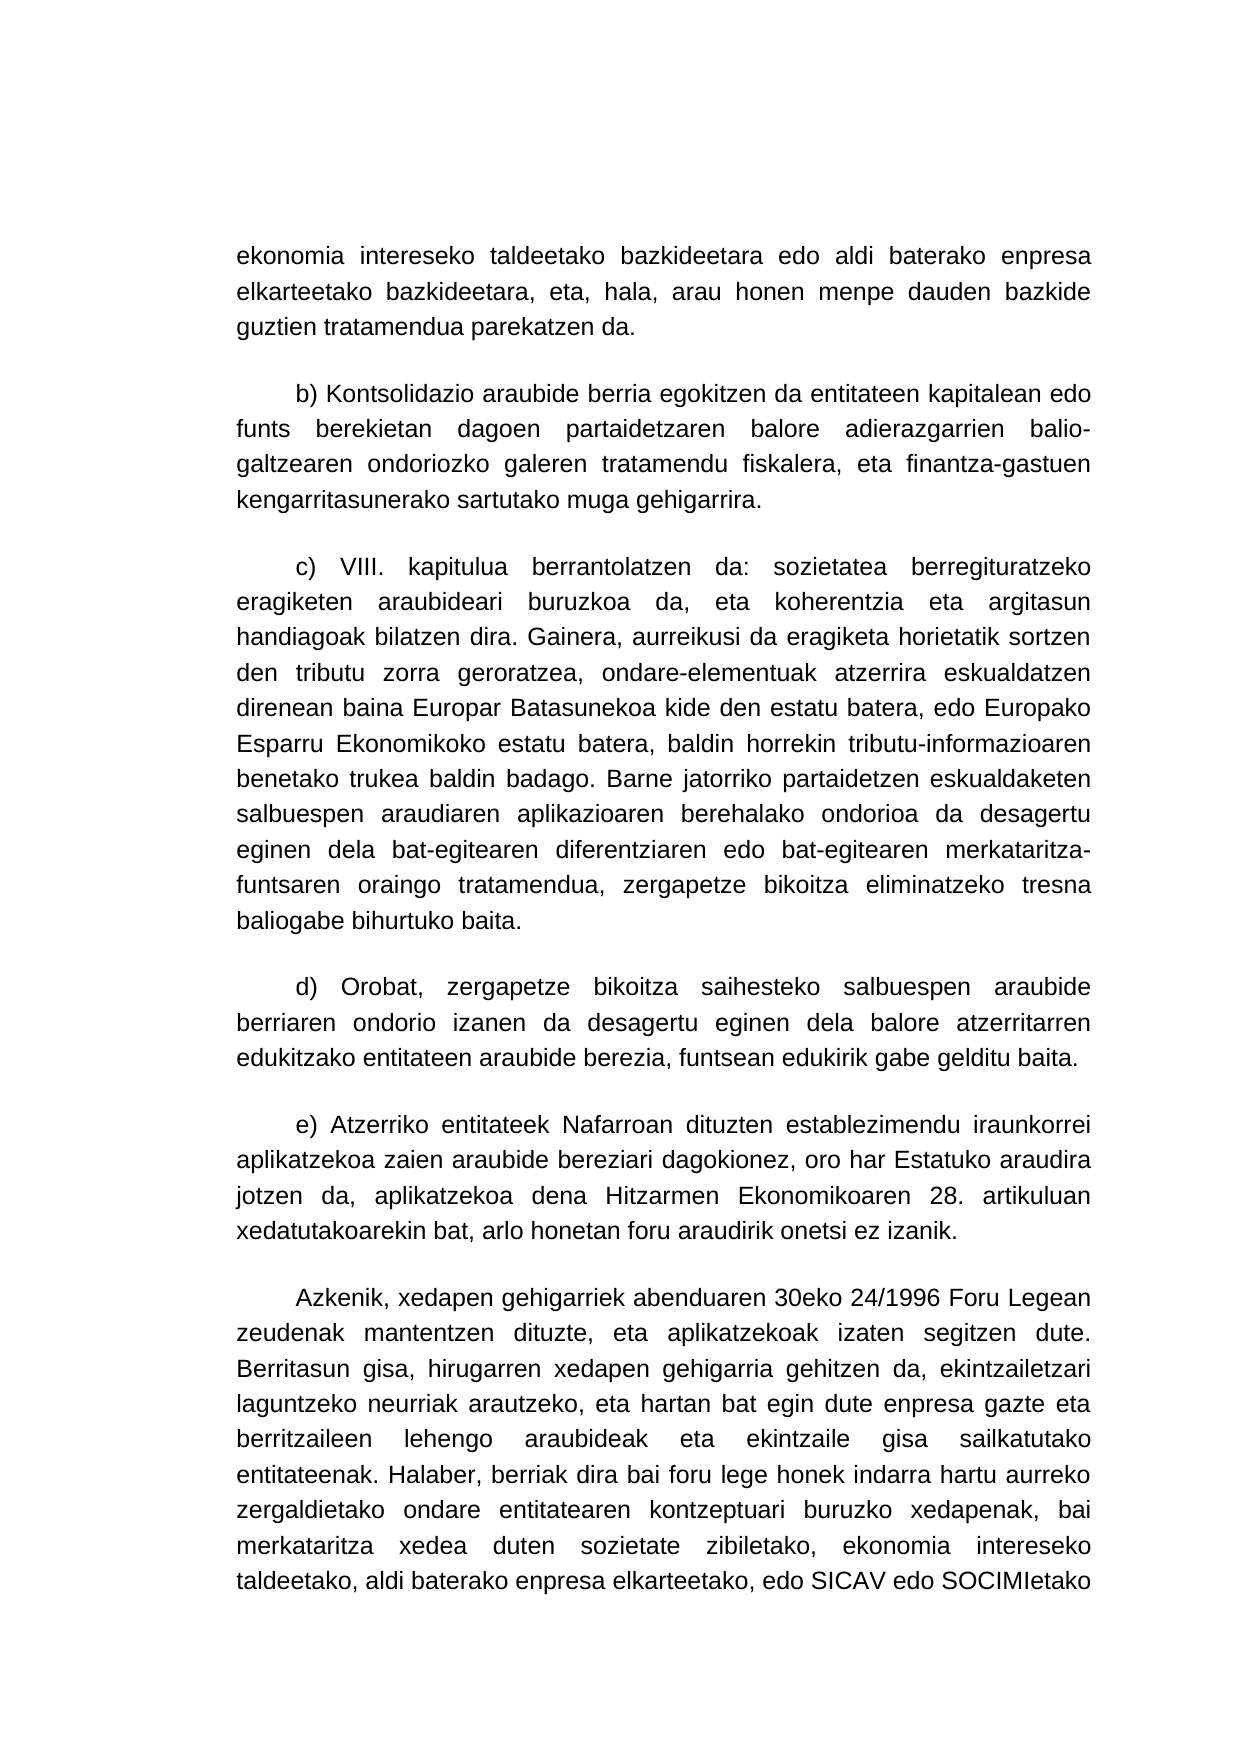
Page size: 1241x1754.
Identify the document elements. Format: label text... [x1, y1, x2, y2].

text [236, 236, 1092, 342]
text e) Atzerriko entitateek Nafarroan dituzten establezimendu iraunkorrei aplikatzekoa zaien araubide bereziari dagokionez, oro har Estatuko araudira jotzen da, aplikatzekoa dena Hitzarmen Ekonomikoaren 28. artikuluan xedatutakoarekin bat, arlo honetan foru araudirik onetsi ez izanik. [236, 1105, 1092, 1247]
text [236, 1278, 1092, 1597]
text d) Orobat, zergapetze bikoitza saihesteko salbuespen araubide berriaren ondorio izanen da desagertu eginen dela balore atzerritarren edukitzako entitateen araubide berezia, funtsean edukirik gabe gelditu baita. [236, 967, 1092, 1074]
text b) Kontsolidazio araubide berria egokitzen da entitateen kapitalean edo funts berekietan dagoen partaidetzaren balore adierazgarrien balio-galtzearen ondoriozko galeren tratamendu fiskalera, eta finantza-gastuen kengarritasunerako sartutako muga gehigarrira. [236, 374, 1092, 515]
text c) VIII. kapitulua berrantolatzen da: sozietatea berregituratzeko eragiketen araubideari buruzkoa da, eta koherentzia eta argitasun handiagoak bilatzen dira. Gainera, aurreikusi da eragiketa horietatik sortzen den tributu zorra geroratzea, ondare-elementuak atzerrira eskualdatzen direnean baina Europar Batasunekoa kide den estatu batera, edo Europako Esparru Ekonomikoko estatu batera, baldin horrekin tributu-informazioaren benetako trukea baldin badago. Barne jatorriko partaidetzen eskualdaketen salbuespen araudiaren aplikazioaren berehalako ondorioa da desagertu eginen dela bat-egitearen diferentziaren edo bat-egitearen merkataritza-funtsaren oraingo tratamendua, zergapetze bikoitza eliminatzeko tresna baliogabe bihurtuko baita. [236, 547, 1092, 936]
